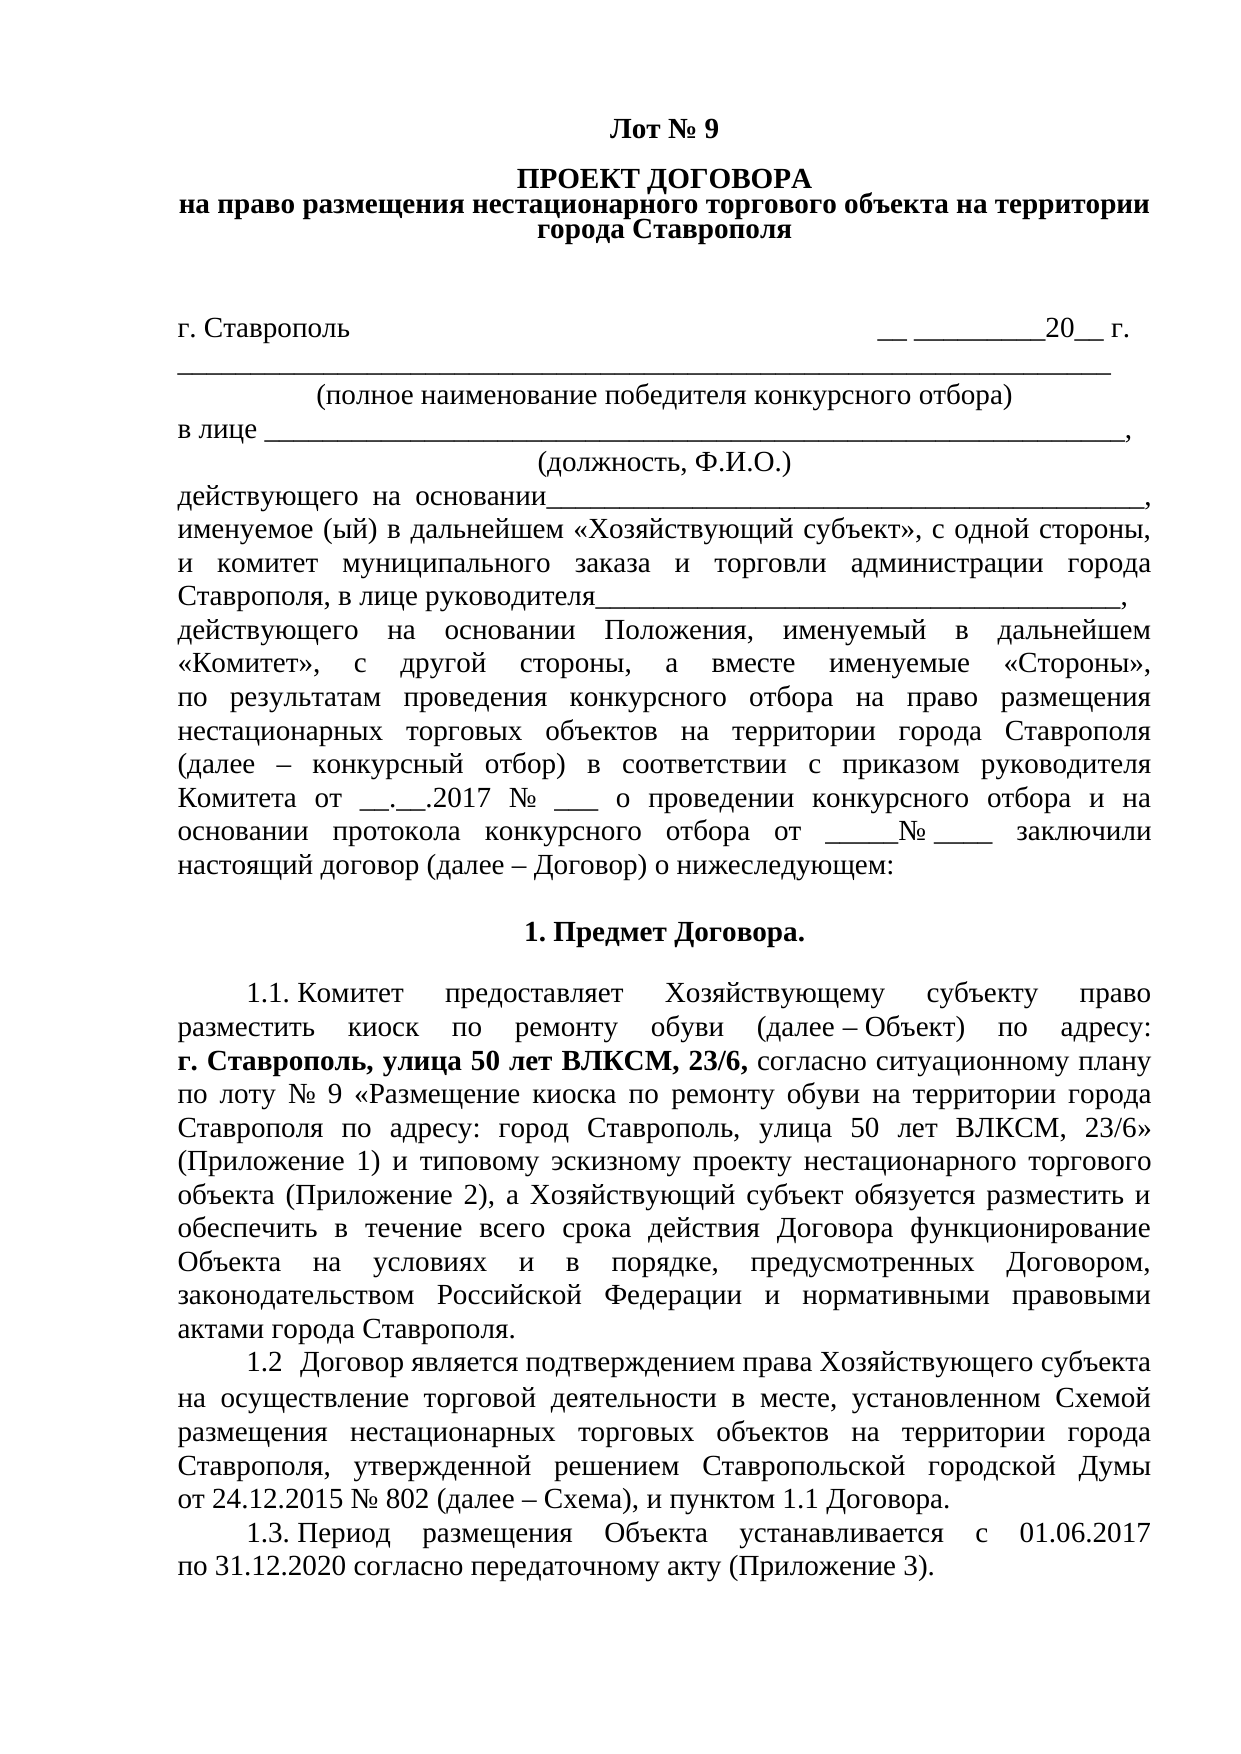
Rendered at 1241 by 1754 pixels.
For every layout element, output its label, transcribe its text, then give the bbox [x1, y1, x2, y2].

text в лице ___________________________________________________________, [177, 411, 1152, 444]
text Лот № 9 [177, 118, 1152, 143]
text г. Ставрополь __ _________20__ г. [177, 310, 1152, 344]
text (должность, Ф.И.О.) [177, 444, 1152, 478]
text на право размещения нестационарного торгового объекта на территории города Ставрополя [177, 193, 1152, 243]
text 1.3. Период размещения Объекта устанавливается с 01.06.2017 по 31.12.2020 согласно передаточному акту (Приложение 3). [177, 1515, 1152, 1582]
text ПРОЕКТ ДОГОВОРА [177, 168, 1152, 193]
text (полное наименование победителя конкурсного отбора) [177, 377, 1152, 411]
text действующего на основании_________________________________________, именуемое (ый) в дальнейшем «Хозяйствующий субъект», с одной стороны, и комитет муниципального заказа и торговли администрации города Ставрополя, в лице руководителя____________________________________, [177, 478, 1152, 612]
text действующего на основании Положения, именуемый в дальнейшем «Комитет», с другой стороны, а вместе именуемые «Стороны», по результатам проведения конкурсного отбора на право размещения нестационарных торговых объектов на территории города Ставрополя (далее – конкурсный отбор) в соответствии с приказом руководителя Комитета от __.__.2017 № ___ о проведении конкурсного отбора и на основании протокола конкурсного отбора от _____№ ____ заключили настоящий договор (далее – Договор) о нижеследующем: [177, 612, 1152, 880]
text 1.1. Комитет предоставляет Хозяйствующему субъекту право разместить киоск по ремонту обуви (далее – Объект) по адресу: г. Ставрополь, улица 50 лет ВЛКСМ, 23/6, согласно ситуационному плану по лоту № 9 «Размещение киоска по ремонту обуви на территории города Ставрополя по адресу: город Ставрополь, улица 50 лет ВЛКСМ, 23/6» (Приложение 1) и типовому эскизному проекту нестационарного торгового объекта (Приложение 2), а Хозяйствующий субъект обязуется разместить и обеспечить в течение всего срока действия Договора функционирование Объекта на условиях и в порядке, предусмотренных Договором, законодательством Российской Федерации и нормативными правовыми актами города Ставрополя. [177, 976, 1152, 1344]
text 1. Предмет Договора. [177, 914, 1152, 947]
text ________________________________________________________________ [177, 344, 1152, 377]
text 1.2 Договор является подтверждением права Хозяйствующего субъекта на осуществление торговой деятельности в месте, установленном Схемой размещения нестационарных торговых объектов на территории города Ставрополя, утвержденной решением Ставропольской городской Думы от 24.12.2015 № 802 (далее – Схема), и пунктом 1.1 Договора. [177, 1344, 1152, 1515]
